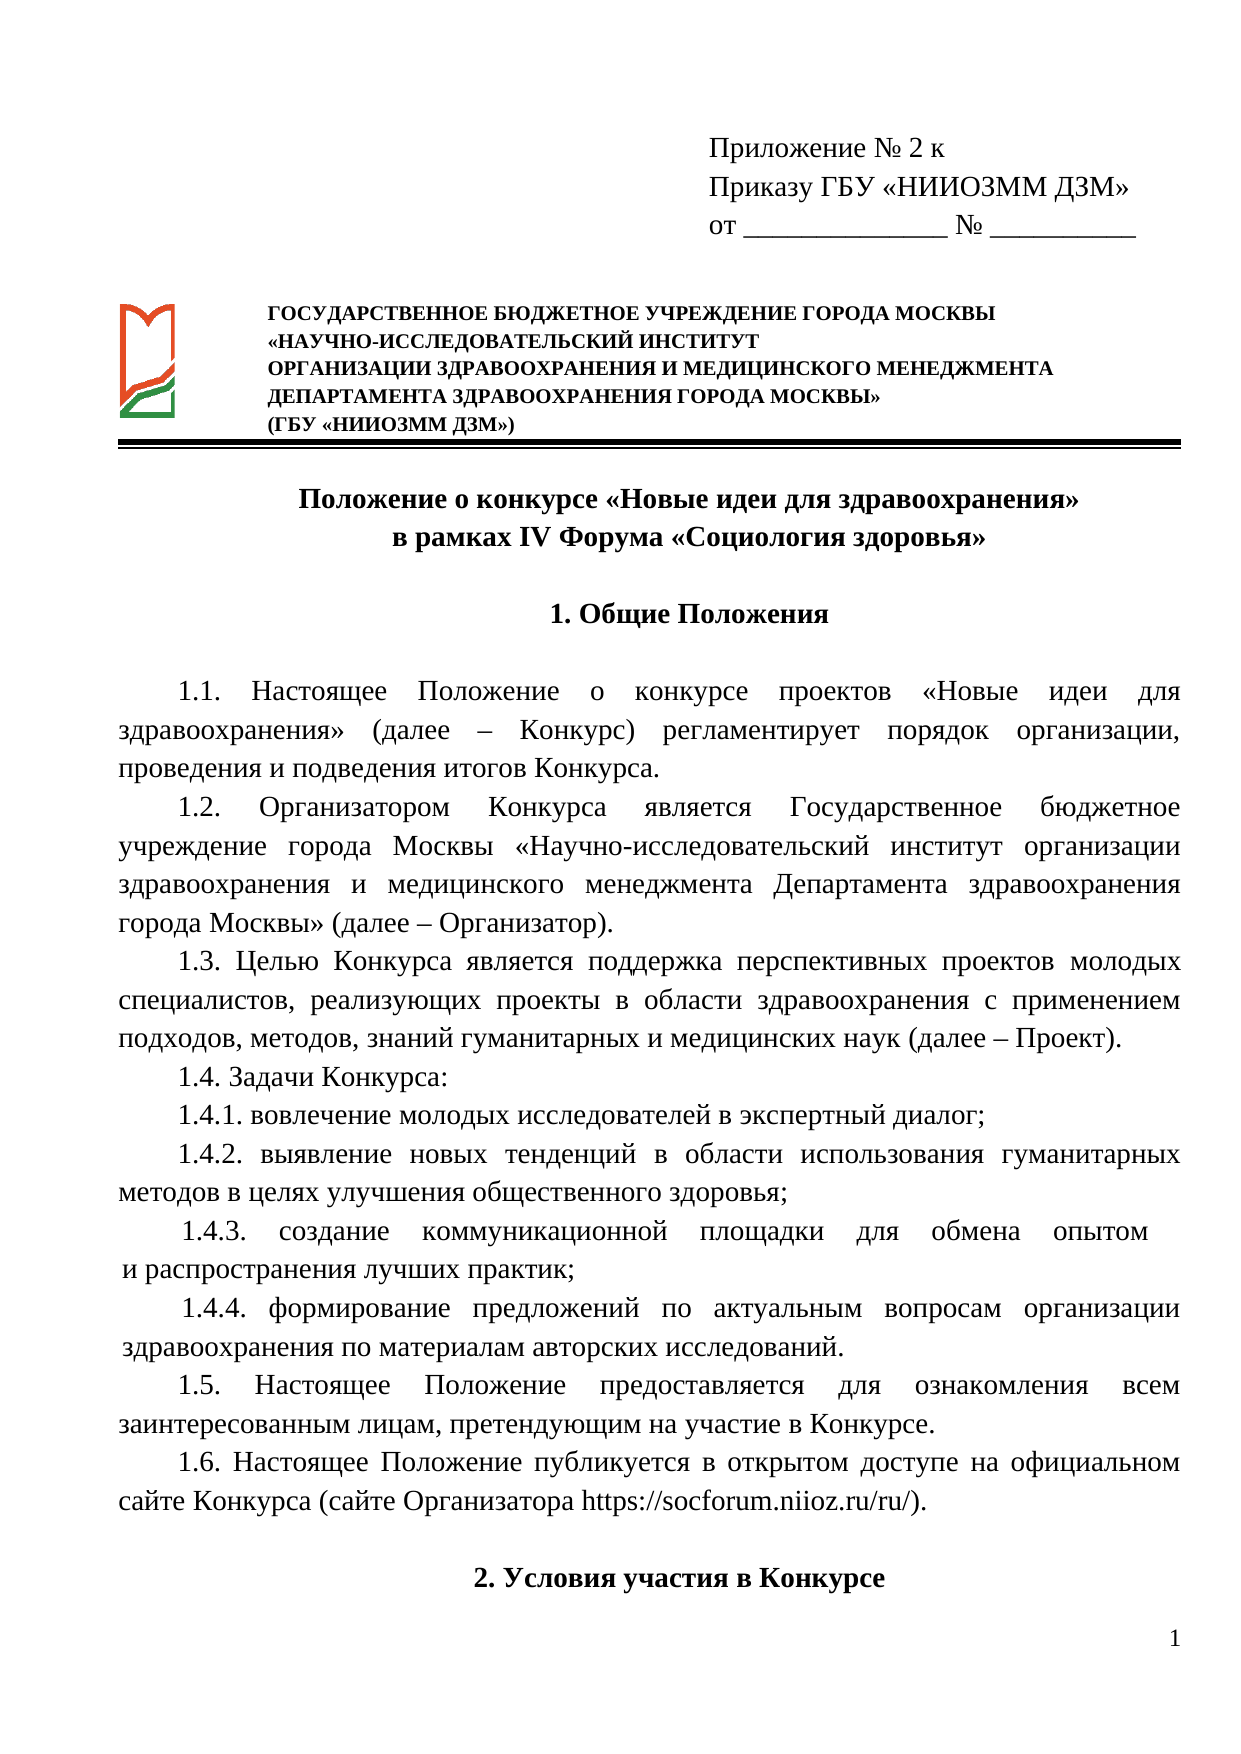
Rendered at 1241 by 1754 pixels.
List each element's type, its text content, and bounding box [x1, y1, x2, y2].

text 1.5. Настоящее Положение предоставляется для ознакомления всем заинтересованным лицам, претендующим на участие в Конкурсе. [118, 1367, 1181, 1439]
text 1.4.2. выявление новых тенденций в области использования гуманитарных методов в целях улучшения общественного здоровья; [118, 1136, 1181, 1208]
picture [118, 302, 175, 416]
text Приложение № 2 к Приказу ГБУ «НИИОЗММ ДЗМ» [709, 130, 1181, 202]
text 1.1. Настоящее Положение о конкурсе проектов «Новые идеи для здравоохранения» (далее – Конкурс) регламентирует порядок организации, проведения и подведения итогов Конкурса. [118, 673, 1181, 784]
text от ______________ № __________ [709, 207, 1181, 241]
text (ГБУ «НИИОЗММ ДЗМ») [192, 411, 1181, 436]
text ГОСУДАРСТВЕННОЕ БЮДЖЕТНОЕ УЧРЕЖДЕНИЕ ГОРОДА МОСКВЫ [192, 301, 1181, 325]
text 2. Условия участия в Конкурсе [118, 1560, 1181, 1593]
text «НАУЧНО-ИССЛЕДОВАТЕЛЬСКИЙ ИНСТИТУТ [192, 329, 1181, 353]
text ДЕПАРТАМЕНТА ЗДРАВООХРАНЕНИЯ ГОРОДА МОСКВЫ» [192, 384, 1181, 408]
text 1.4.4. формирование предложений по актуальным вопросам организации здравоохранения по материалам авторских исследований. [122, 1290, 1181, 1362]
text 1.6. Настоящее Положение публикуется в открытом доступе на официальном сайте Конкурса (сайте Организатора https://socforum.niioz.ru/ru/). [118, 1444, 1181, 1516]
text 1.4. Задачи Конкурса: [118, 1059, 1181, 1092]
text в рамках IV Форума «Социология здоровья» [122, 519, 1182, 553]
text 1. Общие Положения [122, 596, 1182, 630]
text Положение о конкурсе «Новые идеи для здравоохранения» [122, 481, 1182, 514]
text 1.2. Организатором Конкурса является Государственное бюджетное учреждение города Москвы «Научно-исследовательский институт организации здравоохранения и медицинского менеджмента Департамента здравоохранения города Москвы» (далее – Организатор). [118, 789, 1181, 938]
text ОРГАНИЗАЦИИ ЗДРАВООХРАНЕНИЯ И МЕДИЦИНСКОГО МЕНЕДЖМЕНТА [192, 356, 1181, 380]
text 1.3. Целью Конкурса является поддержка перспективных проектов молодых специалистов, реализующих проекты в области здравоохранения с применением подходов, методов, знаний гуманитарных и медицинских наук (далее – Проект). [118, 943, 1181, 1054]
text 1.4.1. вовлечение молодых исследователей в экспертный диалог; [118, 1097, 1181, 1131]
text 1.4.3. создание коммуникационной площадки для обмена опытом и распространения лучших практик; [122, 1213, 1181, 1285]
